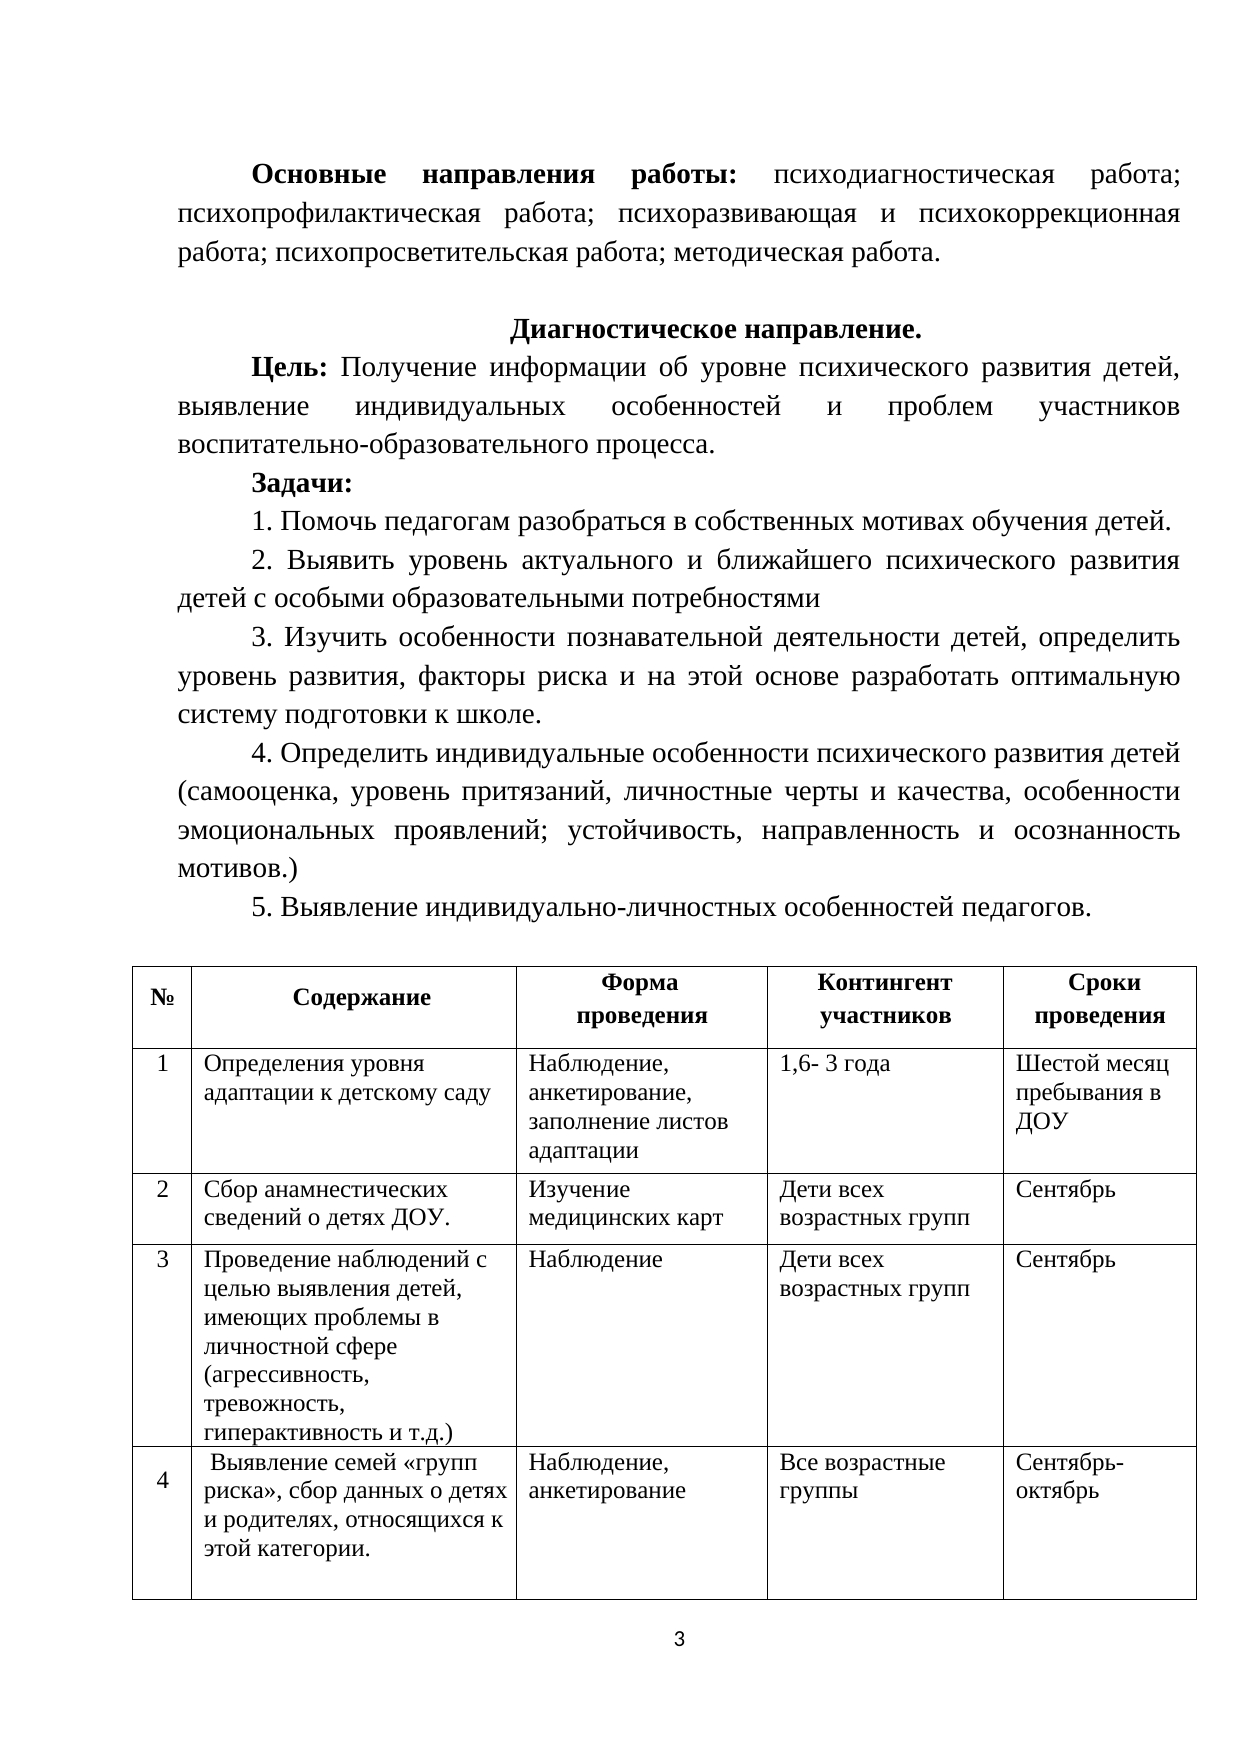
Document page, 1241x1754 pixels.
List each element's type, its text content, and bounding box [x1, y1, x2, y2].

table_cell Определения уровня адаптации к детскому саду [192, 1049, 516, 1173]
table_cell 4 [133, 1447, 191, 1599]
table_cell Проведение наблюдений с целью выявления детей, имеющих проблемы в личностной сфере (агрессивность, тревожность, гиперактивность и т.д.) [192, 1245, 516, 1446]
table_cell 2 [133, 1174, 191, 1243]
table_cell Все возрастные группы [768, 1447, 1003, 1599]
table_header Сроки проведения [1004, 967, 1196, 1047]
table_cell Сентябрь [1004, 1245, 1196, 1446]
text Цель: Получение информации об уровне психического развития детей, выявление индивидуальных особенностей и проблем участников воспитательно-образовательного процесса. [177, 349, 1181, 460]
text Диагностическое направление. [177, 311, 1181, 344]
table_cell Наблюдение, анкетирование [517, 1447, 767, 1599]
table_header Контингент участников [768, 967, 1003, 1047]
table_header Форма проведения [517, 967, 767, 1047]
table_cell Дети всех возрастных групп [768, 1245, 1003, 1446]
text Задачи: [177, 465, 1181, 498]
table_cell Изучение медицинских карт [517, 1174, 767, 1243]
table_header Содержание [192, 967, 516, 1047]
text 1. Помочь педагогам разобраться в собственных мотивах обучения детей. [177, 503, 1181, 537]
table_cell Сбор анамнестических сведений о детях ДОУ. [192, 1174, 516, 1243]
table_cell Наблюдение [517, 1245, 767, 1446]
table_header № [133, 967, 191, 1047]
text 2. Выявить уровень актуального и ближайшего психического развития детей с особыми образовательными потребностями [177, 542, 1181, 614]
table_cell Наблюдение, анкетирование, заполнение листов адаптации [517, 1049, 767, 1173]
table_cell 1 [133, 1049, 191, 1173]
table_cell Шестой месяц пребывания в ДОУ [1004, 1049, 1196, 1173]
text Основные направления работы: психодиагностическая работа; психопрофилактическая работа; психоразвивающая и психокоррекционная работа; психопросветительская работа; методическая работа. [177, 157, 1181, 267]
table_cell Дети всех возрастных групп [768, 1174, 1003, 1243]
table_cell Сентябрь [1004, 1174, 1196, 1243]
text 3. Изучить особенности познавательной деятельности детей, определить уровень развития, факторы риска и на этой основе разработать оптимальную систему подготовки к школе. [177, 619, 1181, 730]
table_cell Выявление семей «групп риска», сбор данных о детях и родителях, относящихся к этой категории. [192, 1447, 516, 1599]
table_cell 1,6- 3 года [768, 1049, 1003, 1173]
table_cell Сентябрь- октябрь [1004, 1447, 1196, 1599]
text 5. Выявление индивидуально-личностных особенностей педагогов. [177, 889, 1181, 922]
text 4. Определить индивидуальные особенности психического развития детей (самооценка, уровень притязаний, личностные черты и качества, особенности эмоциональных проявлений; устойчивость, направленность и осознанность мотивов.) [177, 735, 1181, 884]
table_cell 3 [133, 1245, 191, 1446]
